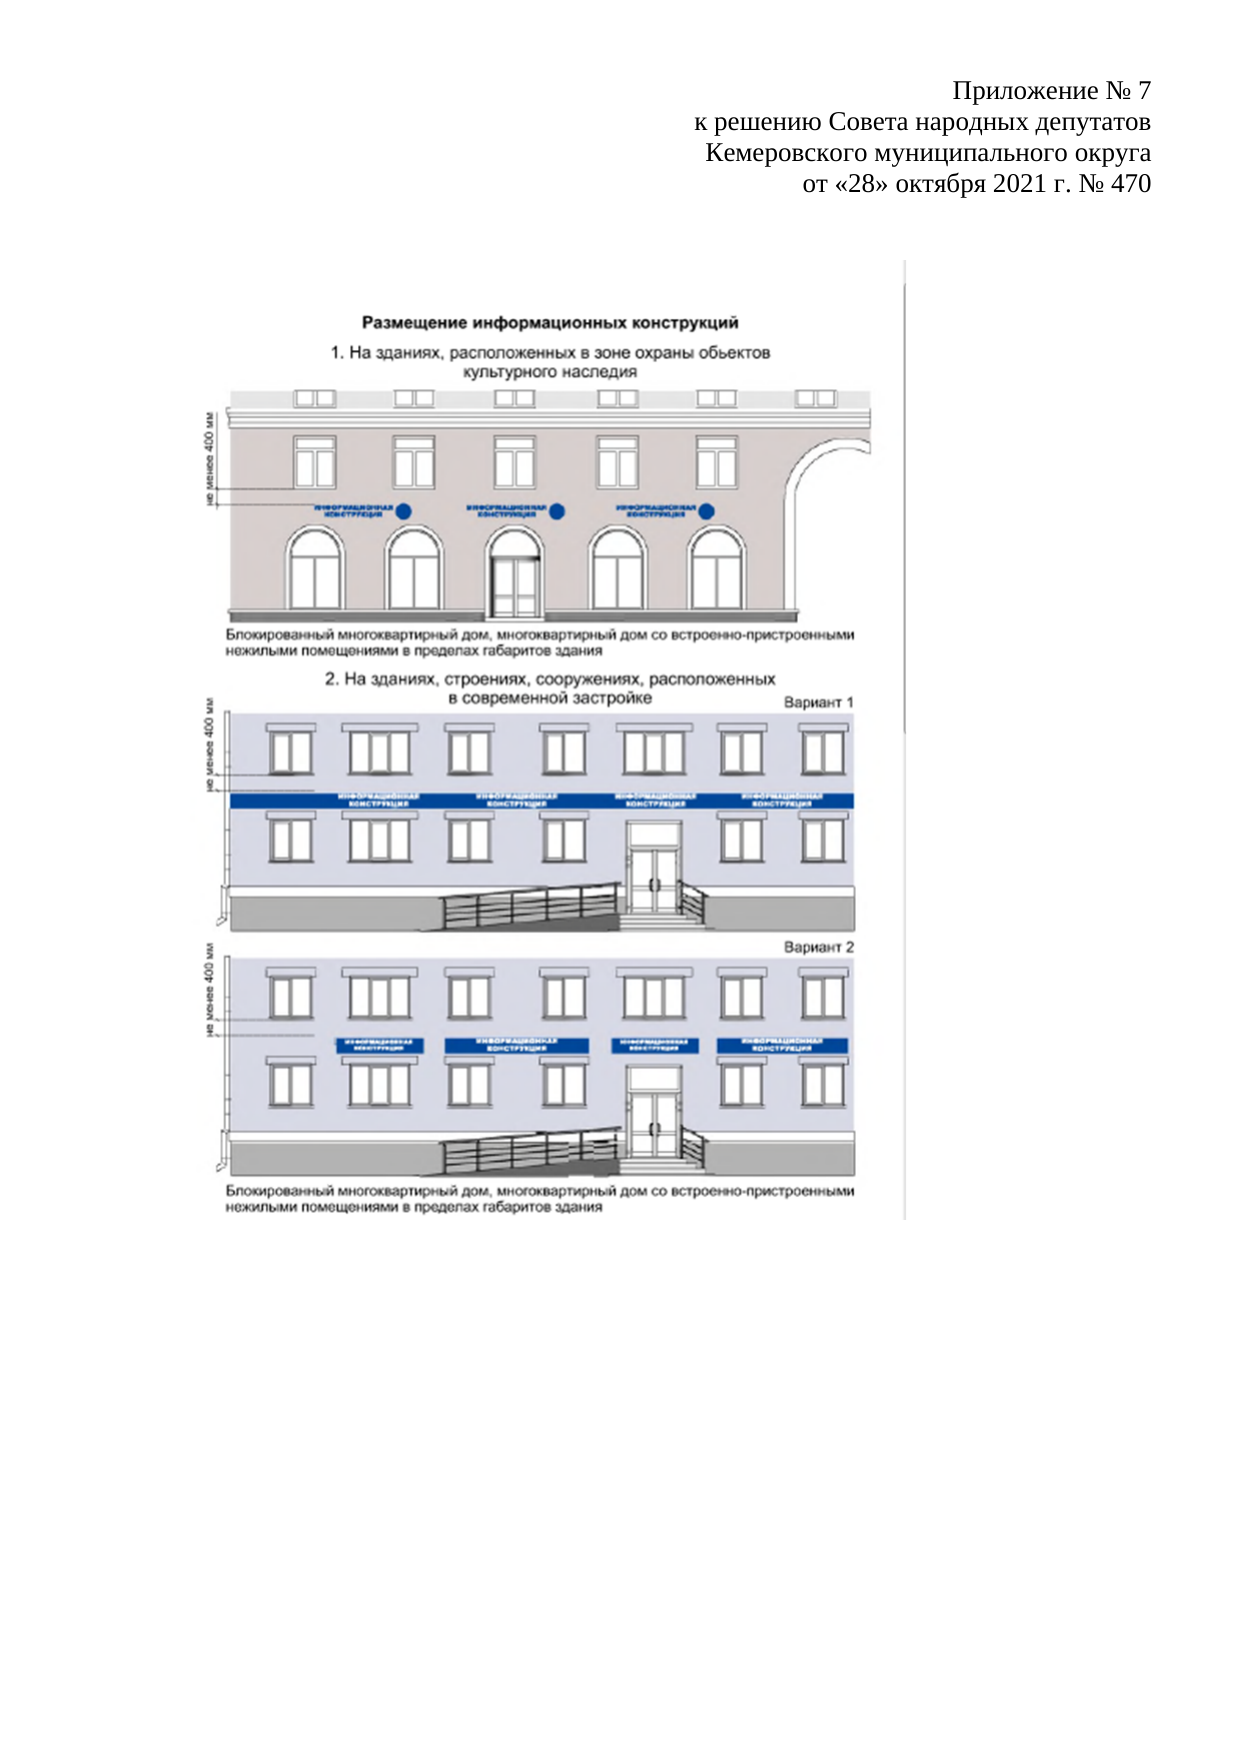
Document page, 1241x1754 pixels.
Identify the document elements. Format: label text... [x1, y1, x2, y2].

text Приложение № 7 [177, 74, 1152, 105]
text Кемеровского муниципального округа [177, 136, 1152, 167]
text к решению Совета народных депутатов [177, 105, 1152, 136]
picture [177, 260, 907, 1220]
text от «28» октября 2021 г. № 470 [177, 167, 1152, 198]
